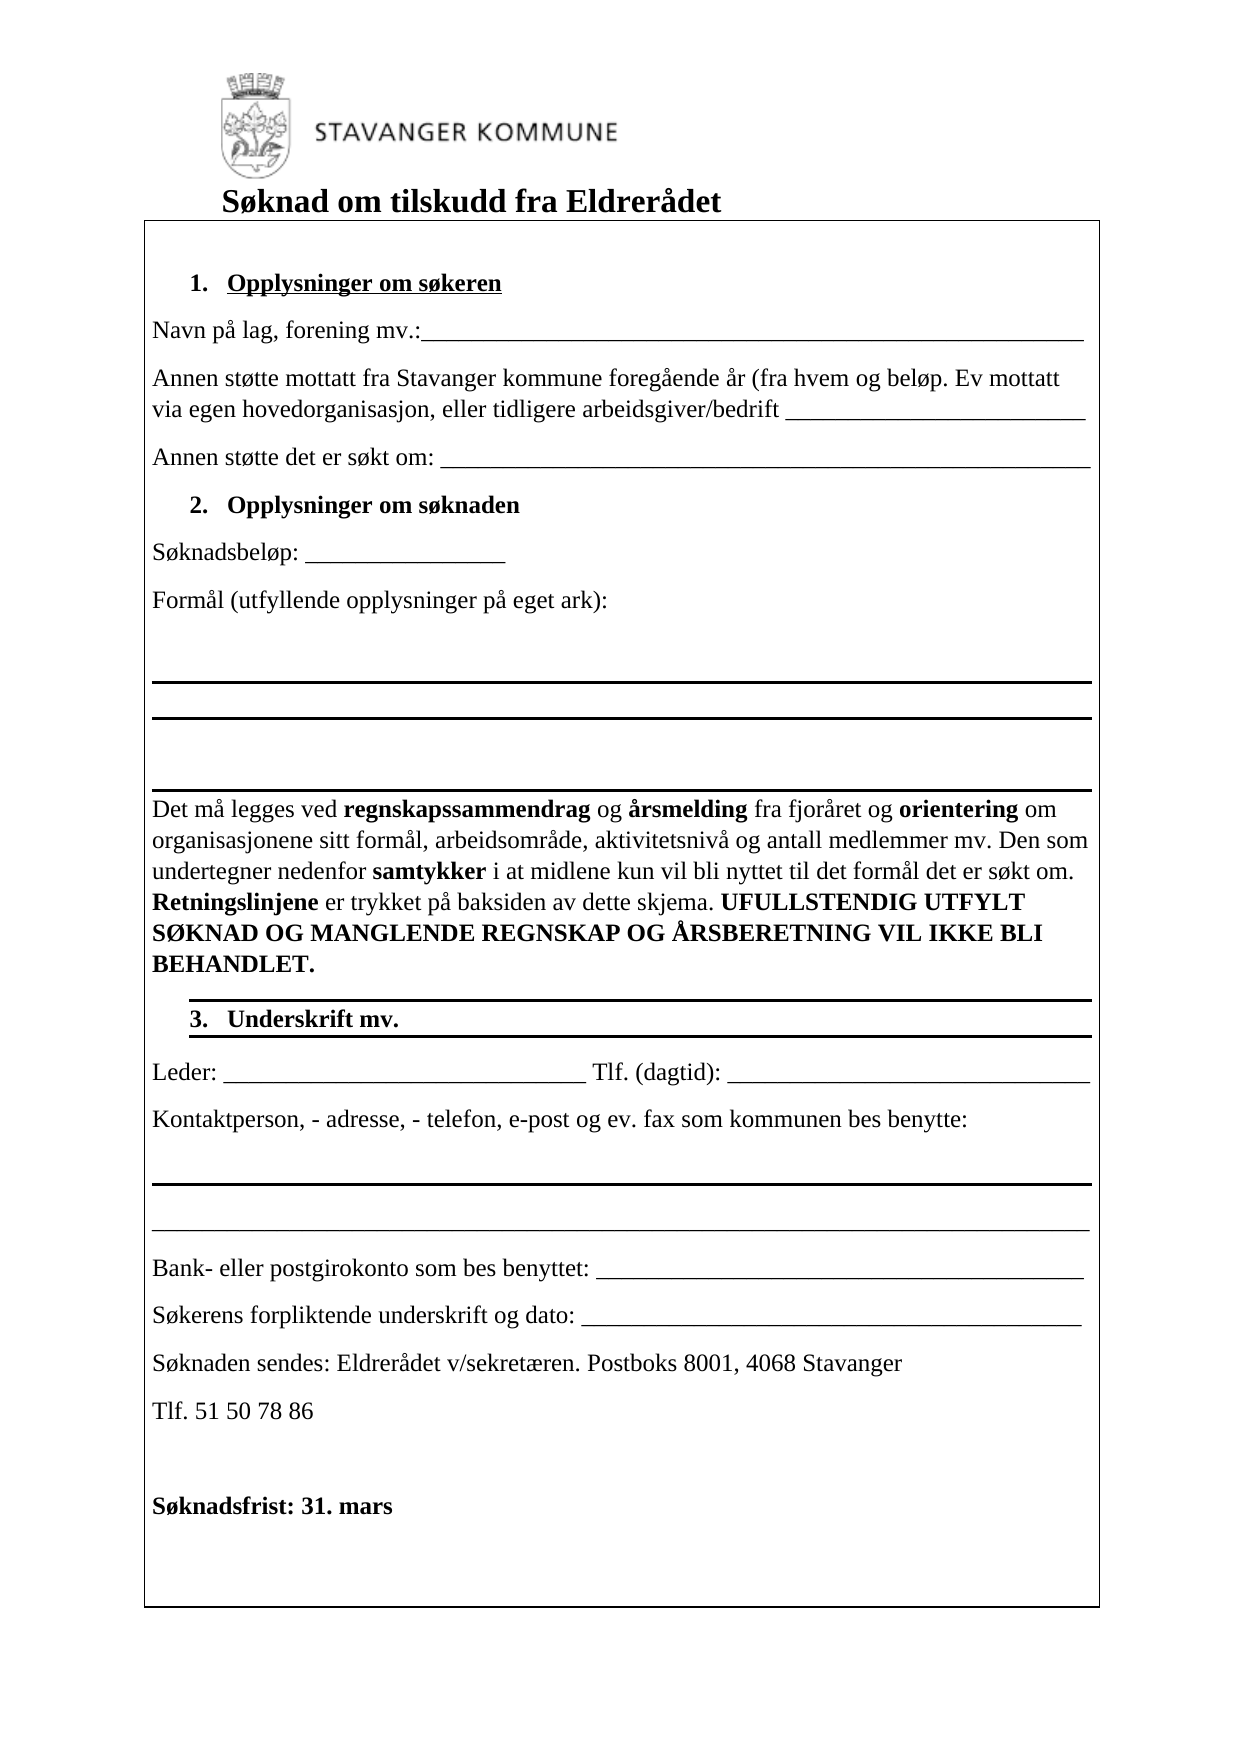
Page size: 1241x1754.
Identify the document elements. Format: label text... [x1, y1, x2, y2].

table_header Opplysninger om søkeren Navn på lag, forening mv.:_____________________________________________________ Annen støtte mottatt fra Stavanger kommune foregående år (fra hvem og beløp. Ev mottatt via egen hovedorganisasjon, eller tidligere arbeidsgiver/bedrift ________________________ Annen støtte det er søkt om: ____________________________________________________ Opplysninger om søknaden Søknadsbeløp: ________________ Formål (utfyllende opplysninger på eget ark): Det må legges ved regnskapssammendrag og årsmelding fra fjoråret og orientering om organisasjonene sitt formål, arbeidsområde, aktivitetsnivå og antall medlemmer mv. Den som undertegner nedenfor samtykker i at midlene kun vil bli nyttet til det formål det er søkt om. Retningslinjene er trykket på baksiden av dette skjema. UFULLSTENDIG UTFYLT SØKNAD OG MANGLENDE REGNSKAP OG ÅRSBERETNING VIL IKKE BLI BEHANDLET. Underskrift mv. Leder: _____________________________ Tlf. (dagtid): _____________________________ Kontaktperson, - adresse, - telefon, e-post og ev. fax som kommunen bes benytte: ___________________________________________________________________________ Bank- eller postgirokonto som bes benyttet: _______________________________________ Søkerens forpliktende underskrift og dato: ________________________________________ Søknaden sendes: Eldrerådet v/sekretæren. Postboks 8001, 4068 Stavanger Tlf. 51 50 78 86 Søknadsfrist: 31. mars [145, 221, 1099, 1606]
picture [221, 73, 620, 182]
